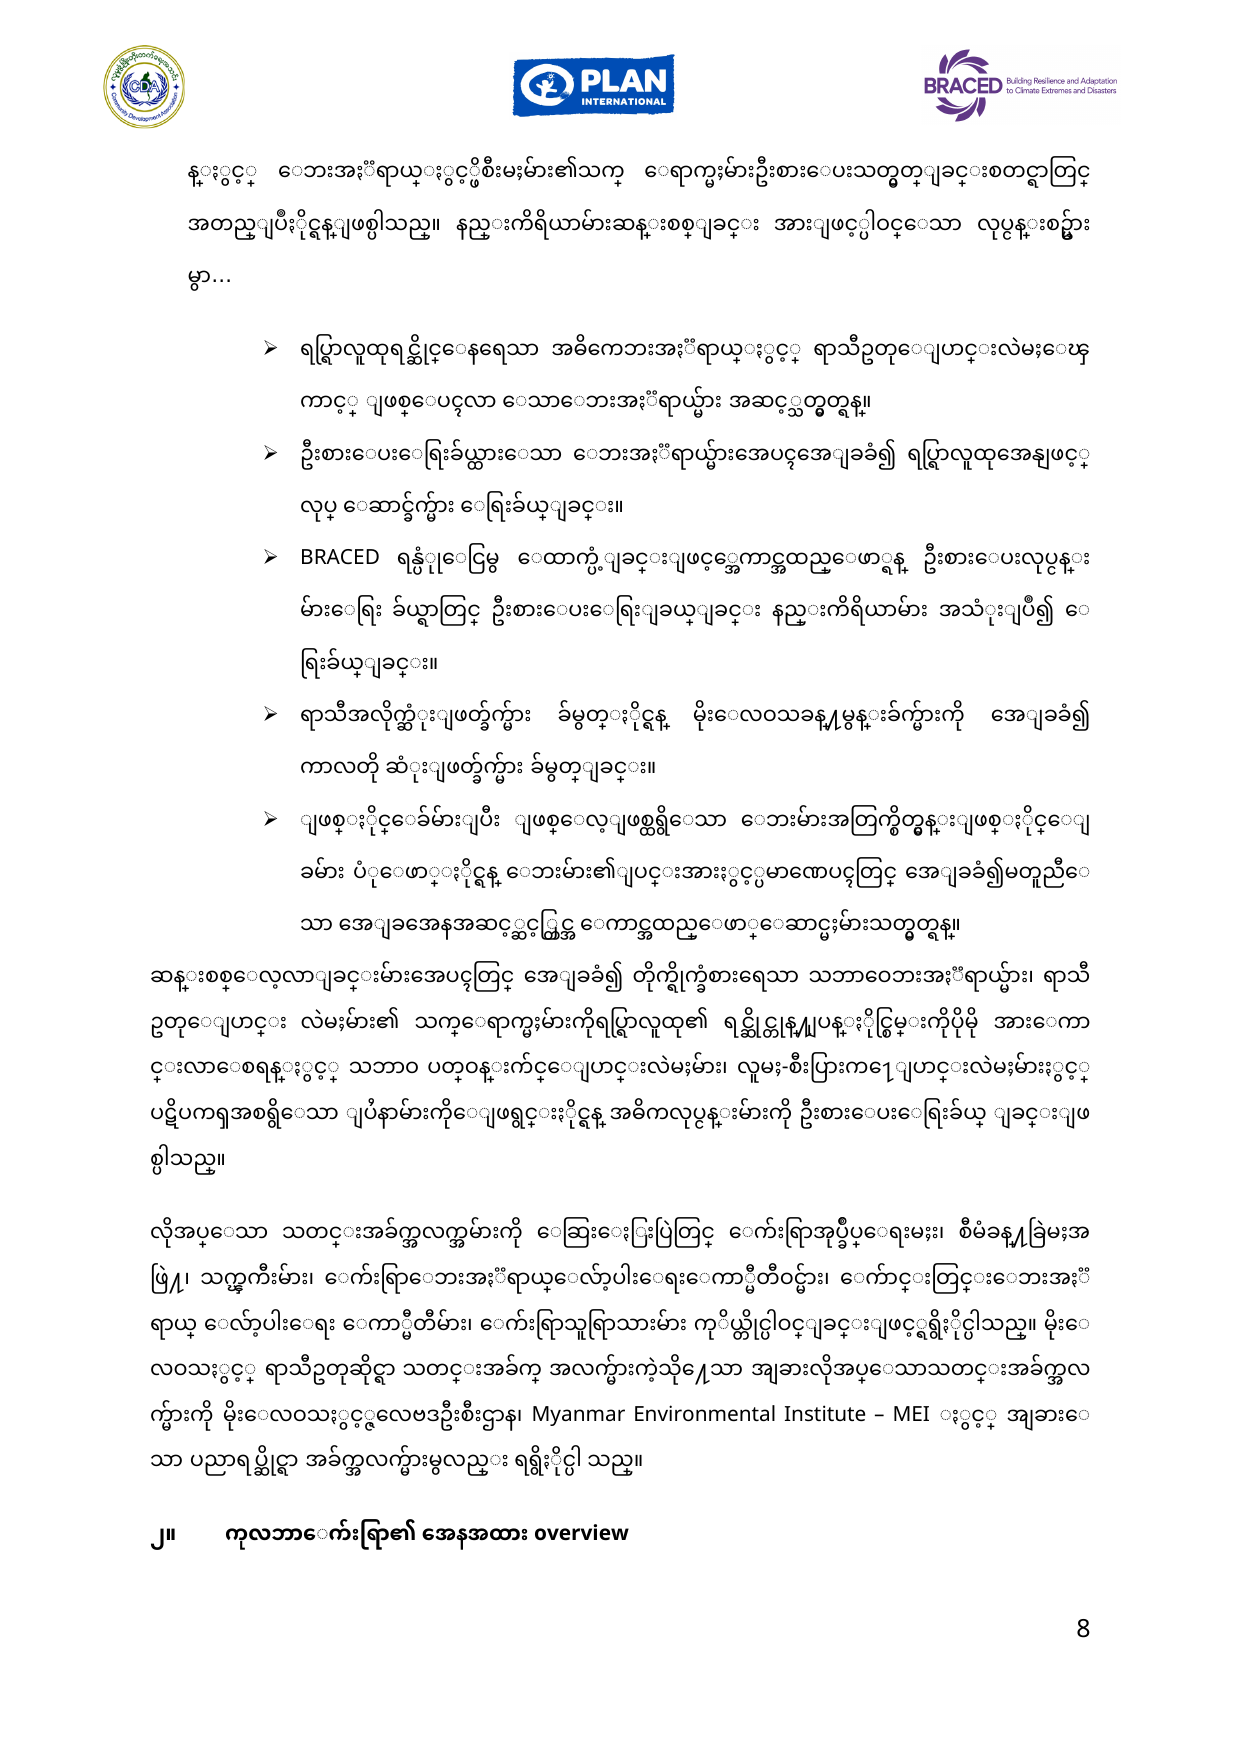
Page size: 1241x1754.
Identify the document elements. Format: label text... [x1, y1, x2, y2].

picture [920, 45, 1122, 125]
text ၂။ ကုလဘာေက်းရြာ၏ အေနအထား overview [150, 1513, 1090, 1558]
picture [103, 45, 185, 129]
text ဆန္းစစ္ေလ့လာျခင္းမ်ားအေပၚတြင္ အေျခခံ၍ တိုက္ရိုက္ခံစားရေသာ သဘာဝေဘးအႏၱရာယ္မ်ား၊ ရာသီဥတုေျပာင္း လဲမႈမ်ား၏ သက္ေရာက္မႈမ်ားကိုရပ္ရြာလူထု၏ ရင္ဆိုင္တုန္႔ျပန္ႏိုင္စြမ္းကိုပိုမို အားေကာင္းလာေစရန္ႏွင့္ သဘာဝ ပတ္ဝန္းက်င္ေျပာင္းလဲမႈမ်ား၊ လူမႈ-စီးပြားက႑ေျပာင္းလဲမႈမ်ားႏွင့္ ပဋိပကၡအစရွိေသာ ျပႆနာမ်ားကိုေျဖရွင္းႏိုင္ရန္ အဓိကလုပ္ငန္းမ်ားကို ဦးစားေပးေရြးခ်ယ္ ျခင္းျဖစ္ပါသည္။ [150, 955, 1090, 1183]
list ရပ္ရြာလူထုရင္ဆိုင္ေနရေသာ အဓိကေဘးအႏၱရာယ္ႏွင့္ ရာသီဥတုေျပာင္းလဲမႈေၾကာင့္ ျဖစ္ေပၚလာ ေသာေဘးအႏၱရာယ္မ်ား အဆင့္သတ္မွတ္ရန္။ [262, 328, 1090, 426]
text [187, 150, 1090, 300]
list ဦးစားေပးေရြးခ်ယ္ထားေသာ ေဘးအႏၱရာယ္မ်ားအေပၚအေျခခံ၍ ရပ္ရြာလူထုအေနျဖင့္လုပ္ ေဆာင္ခ်က္မ်ား ေရြးခ်ယ္ျခင္း။ [262, 432, 1090, 530]
picture [509, 52, 678, 120]
text လိုအပ္ေသာ သတင္းအခ်က္အလက္အမ်ားကို ေဆြးေႏြးပြဲတြင္ ေက်းရြာအုပ္ခ်ဳပ္ေရးမႈး၊ စီမံခန္႔ခြဲမႈအဖြဲ႔၊ သက္ၾကီးမ်ား၊ ေက်းရြာေဘးအႏၱရာယ္ေလ်ာ့ပါးေရးေကာ္မီတီဝင္မ်ား၊ ေက်ာင္းတြင္းေဘးအႏၱရာယ္ ေလ်ာ့ပါးေရး ေကာ္မီတီမ်ား၊ ေက်းရြာသူရြာသားမ်ား ကုိယ္တိုင္ပါဝင္ျခင္းျဖင့္ရရွိႏိုင္ပါသည္။ မိုးေလဝသႏွင့္ ရာသီဥတုဆိုင္ရာ သတင္းအခ်က္ အလက္မ်ားကဲ့သို႔ေသာ အျခားလိုအပ္ေသာသတင္းအခ်က္အလက္မ်ားကို မိုးေလဝသႏွင့္ဇလေဗဒဦးစီးဌာန၊ Myanmar Environmental Institute – MEI ႏွင့္ အျခားေသာ ပညာရပ္ဆိုင္ရာ အခ်က္အလက္မ်ားမွလည္း ရရွိႏိုင္ပါ သည္။ [150, 1211, 1090, 1484]
list ရာသီအလိုက္ဆံုးျဖတ္ခ်က္မ်ား ခ်မွတ္ႏိုင္ရန္ မိုးေလဝသခန္႔မွန္းခ်က္မ်ားကို အေျခခံ၍ ကာလတို ဆံုးျဖတ္ခ်က္မ်ား ခ်မွတ္ျခင္း။ [262, 694, 1090, 792]
list BRACED ရန္ပံုုေငြမွ ေထာက္ပံ့ျခင္းျဖင့္အေကာင္အထည္ေဖာ္ရန္ ဦးစားေပးလုပ္ငန္းမ်ားေရြး ခ်ယ္ရာတြင္ ဦးစားေပးေရြးျခယ္ျခင္း နည္းကိရိယာမ်ား အသံုးျပဳ၍ ေရြးခ်ယ္ျခင္း။ [262, 537, 1090, 687]
list ျဖစ္ႏိုင္ေခ်မ်ားျပီး ျဖစ္ေလ့ျဖစ္ထရွိေသာ ေဘးမ်ားအတြက္စိတ္မွန္းျဖစ္ႏိုင္ေျခမ်ား ပံုေဖာ္ႏိုင္ရန္ ေဘးမ်ား၏ျပင္းအားႏွင့္ပမာဏေပၚတြင္ အေျခခံ၍မတူညီေသာ အေျခအေနအဆင့္ဆင့္တြင္အ ေကာင္အထည္ေဖာ္ေဆာင္မႈမ်ားသတ္မွတ္ရန္။ [262, 798, 1090, 948]
